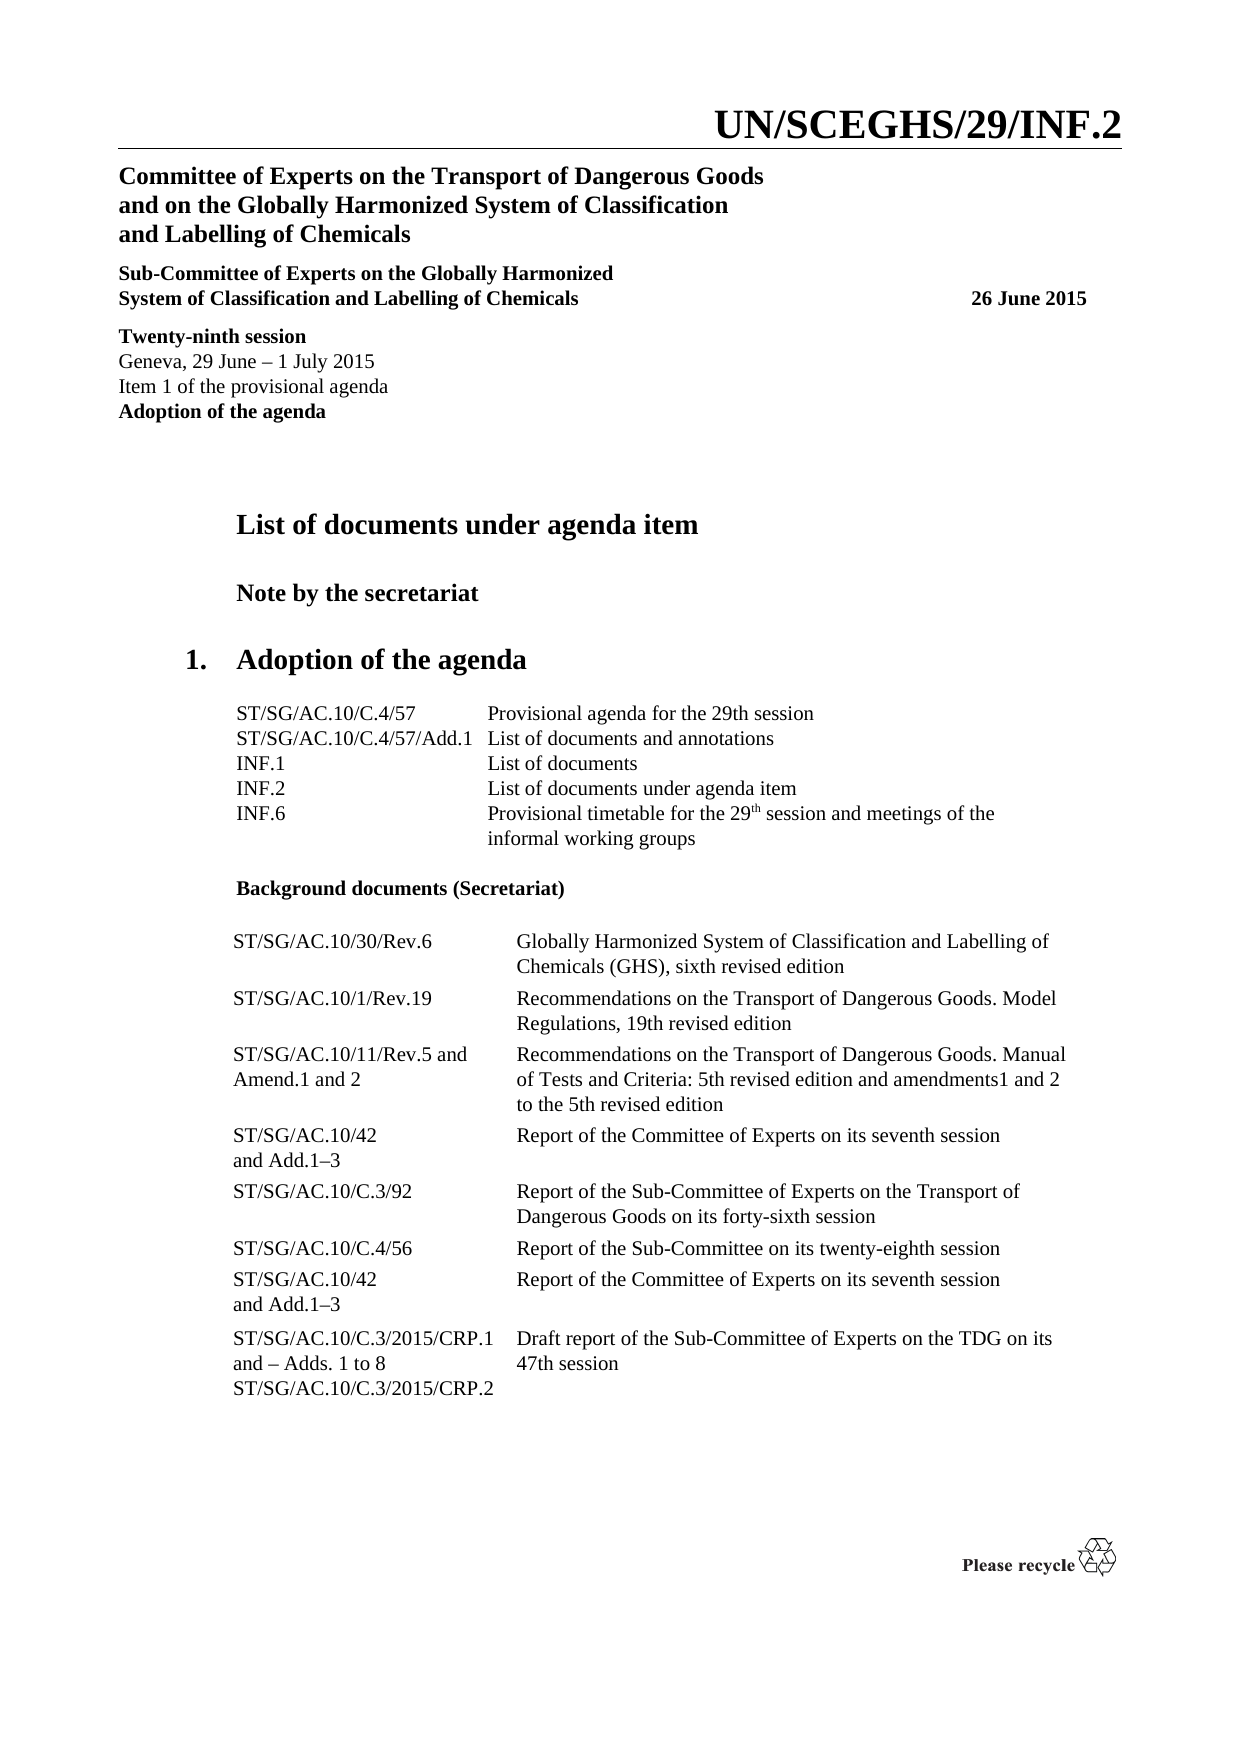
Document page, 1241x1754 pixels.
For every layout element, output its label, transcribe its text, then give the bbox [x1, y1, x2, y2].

table_header Globally Harmonized System of Classification and Labelling of Chemicals (GHS), sixth revised edition [505, 925, 1092, 982]
table_cell ST/SG/AC.10/42 and Add.1–3 [222, 1119, 505, 1175]
picture [962, 1538, 1116, 1577]
table_cell ST/SG/AC.10/42 and Add.1–3 [222, 1263, 505, 1319]
table_cell Report of the Sub-Committee on its twenty-eighth session [505, 1232, 1092, 1263]
text INF.2 List of documents under agenda item [118, 775, 1122, 800]
table_cell ST/SG/AC.10/C.3/92 [222, 1175, 505, 1232]
table_cell Report of the Committee of Experts on its seventh session [505, 1263, 1092, 1319]
table_cell Recommendations on the Transport of Dangerous Goods. Model Regulations, 19th revised edition [505, 982, 1092, 1038]
text INF.6 Provisional timetable for the 29th session and meetings of the informal working groups [118, 800, 1122, 850]
table_cell ST/SG/AC.10/11/Rev.5 and Amend.1 and 2 [222, 1038, 505, 1119]
table_header UN/SCEGHS/29/INF.2 [118, 59, 1122, 148]
text ST/SG/AC.10/C.4/57/Add.1 List of documents and annotations [118, 725, 1122, 750]
text ST/SG/AC.10/C.4/57 Provisional agenda for the 29th session [177, 700, 1122, 725]
table_cell ST/SG/AC.10/C.4/56 [222, 1232, 505, 1263]
text Background documents (Secretariat) [118, 875, 1122, 900]
text 1. Adoption of the agenda [118, 644, 1004, 675]
table_cell Recommendations on the Transport of Dangerous Goods. Manual of Tests and Criteria: 5th revised edition and amendments1 and 2 to the 5th revised edition [505, 1038, 1092, 1119]
table_cell Report of the Committee of Experts on its seventh session [505, 1119, 1092, 1175]
table_cell Report of the Sub-Committee of Experts on the Transport of Dangerous Goods on its forty-sixth session [505, 1175, 1092, 1232]
text INF.1 List of documents [118, 750, 1122, 775]
table_cell ST/SG/AC.10/C.3/2015/CRP.1 and – Adds. 1 to 8 ST/SG/AC.10/C.3/2015/CRP.2 [222, 1319, 505, 1432]
table_cell ST/SG/AC.10/1/Rev.19 [222, 982, 505, 1038]
text List of documents under agenda item [118, 472, 1004, 541]
table_header ST/SG/AC.10/30/Rev.6 [222, 925, 505, 982]
table_cell Draft report of the Sub-Committee of Experts on the TDG on its 47th session [505, 1319, 1092, 1432]
text Note by the secretariat [118, 578, 1004, 607]
table_cell Committee of Experts on the Transport of Dangerous Goods and on the Globally Harmonized System of Classification and Labelling of Chemicals Sub-Committee of Experts on the Globally Harmonized System of Classification and Labelling of Chemicals 26 June 2015 Twenty-ninth session Geneva, 29 June – 1 July 2015 Item 1 of the provisional agenda Adoption of the agenda [118, 149, 1122, 472]
